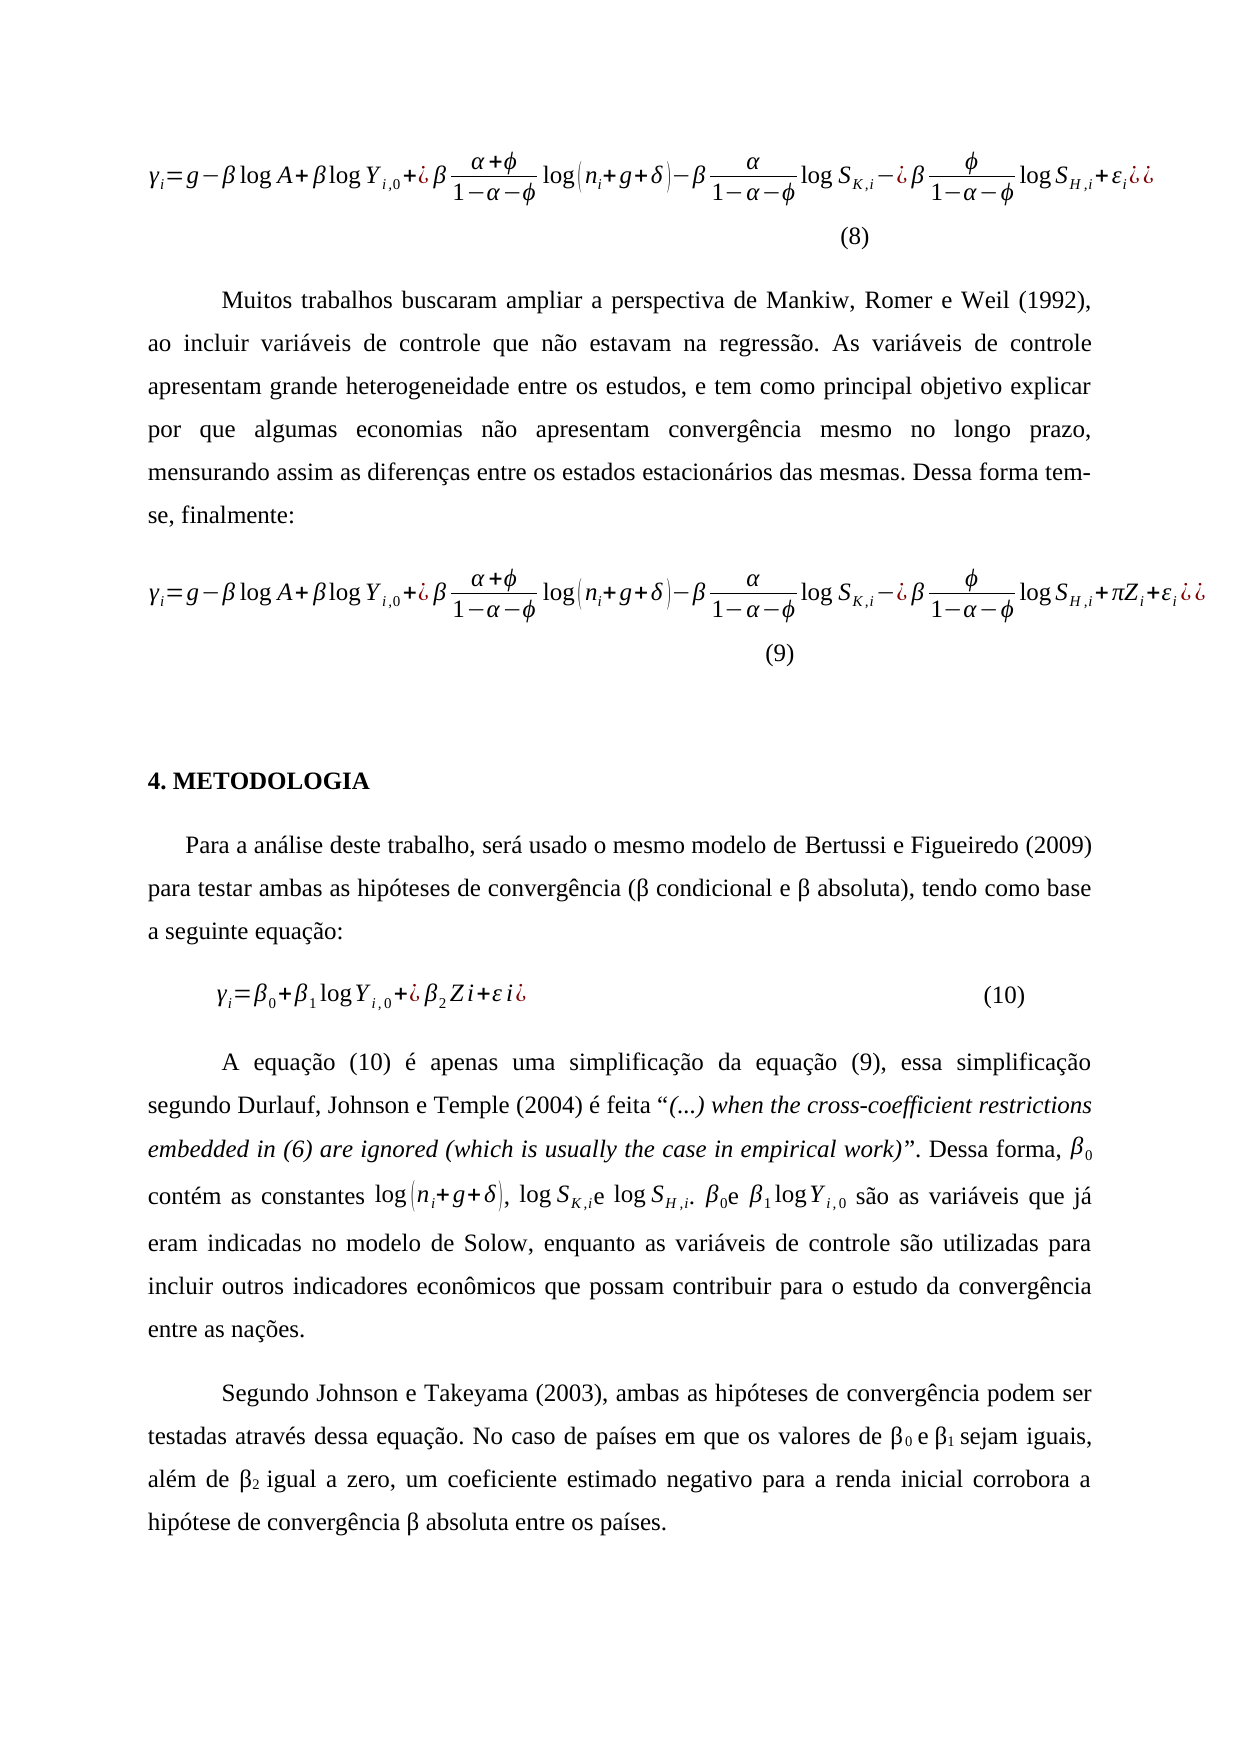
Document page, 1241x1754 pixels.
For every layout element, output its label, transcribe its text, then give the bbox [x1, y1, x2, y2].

text A equação (10) é apenas uma simplificação da equação (9), essa simplificação segundo Durlauf, Johnson e Temple (2004) é feita “(...) when the cross-coefficient restrictions embedded in (6) are ignored (which is usually the case in empirical work)”. Dessa forma, contém as constantes , e . e são as variáveis que já eram indicadas no modelo de Solow, enquanto as variáveis de controle são utilizadas para incluir outros indicadores econômicos que possam contribuir para o estudo da convergência entre as nações. [148, 1047, 1092, 1343]
text (10) [148, 980, 1092, 1011]
text (9) [148, 564, 1092, 667]
text Muitos trabalhos buscaram ampliar a perspectiva de Mankiw, Romer e Weil (1992), ao incluir variáveis de controle que não estavam na regressão. As variáveis de controle apresentam grande heterogeneidade entre os estudos, e tem como principal objetivo explicar por que algumas economias não apresentam convergência mesmo no longo prazo, mensurando assim as diferenças entre os estados estacionários das mesmas. Dessa forma tem-se, finalmente: [148, 285, 1092, 529]
text Para a análise deste trabalho, será usado o mesmo modelo de Bertussi e Figueiredo (2009) para testar ambas as hipóteses de convergência (β condicional e β absoluta), tendo como base a seguinte equação: [148, 830, 1092, 945]
text (8) [148, 148, 1092, 250]
text Segundo Johnson e Takeyama (2003), ambas as hipóteses de convergência podem ser testadas através dessa equação. No caso de países em que os valores de β0 e β1 sejam iguais, além de β2 igual a zero, um coeficiente estimado negativo para a renda inicial corrobora a hipótese de convergência β absoluta entre os países. [148, 1378, 1092, 1536]
text 4. METODOLOGIA [148, 766, 1092, 794]
